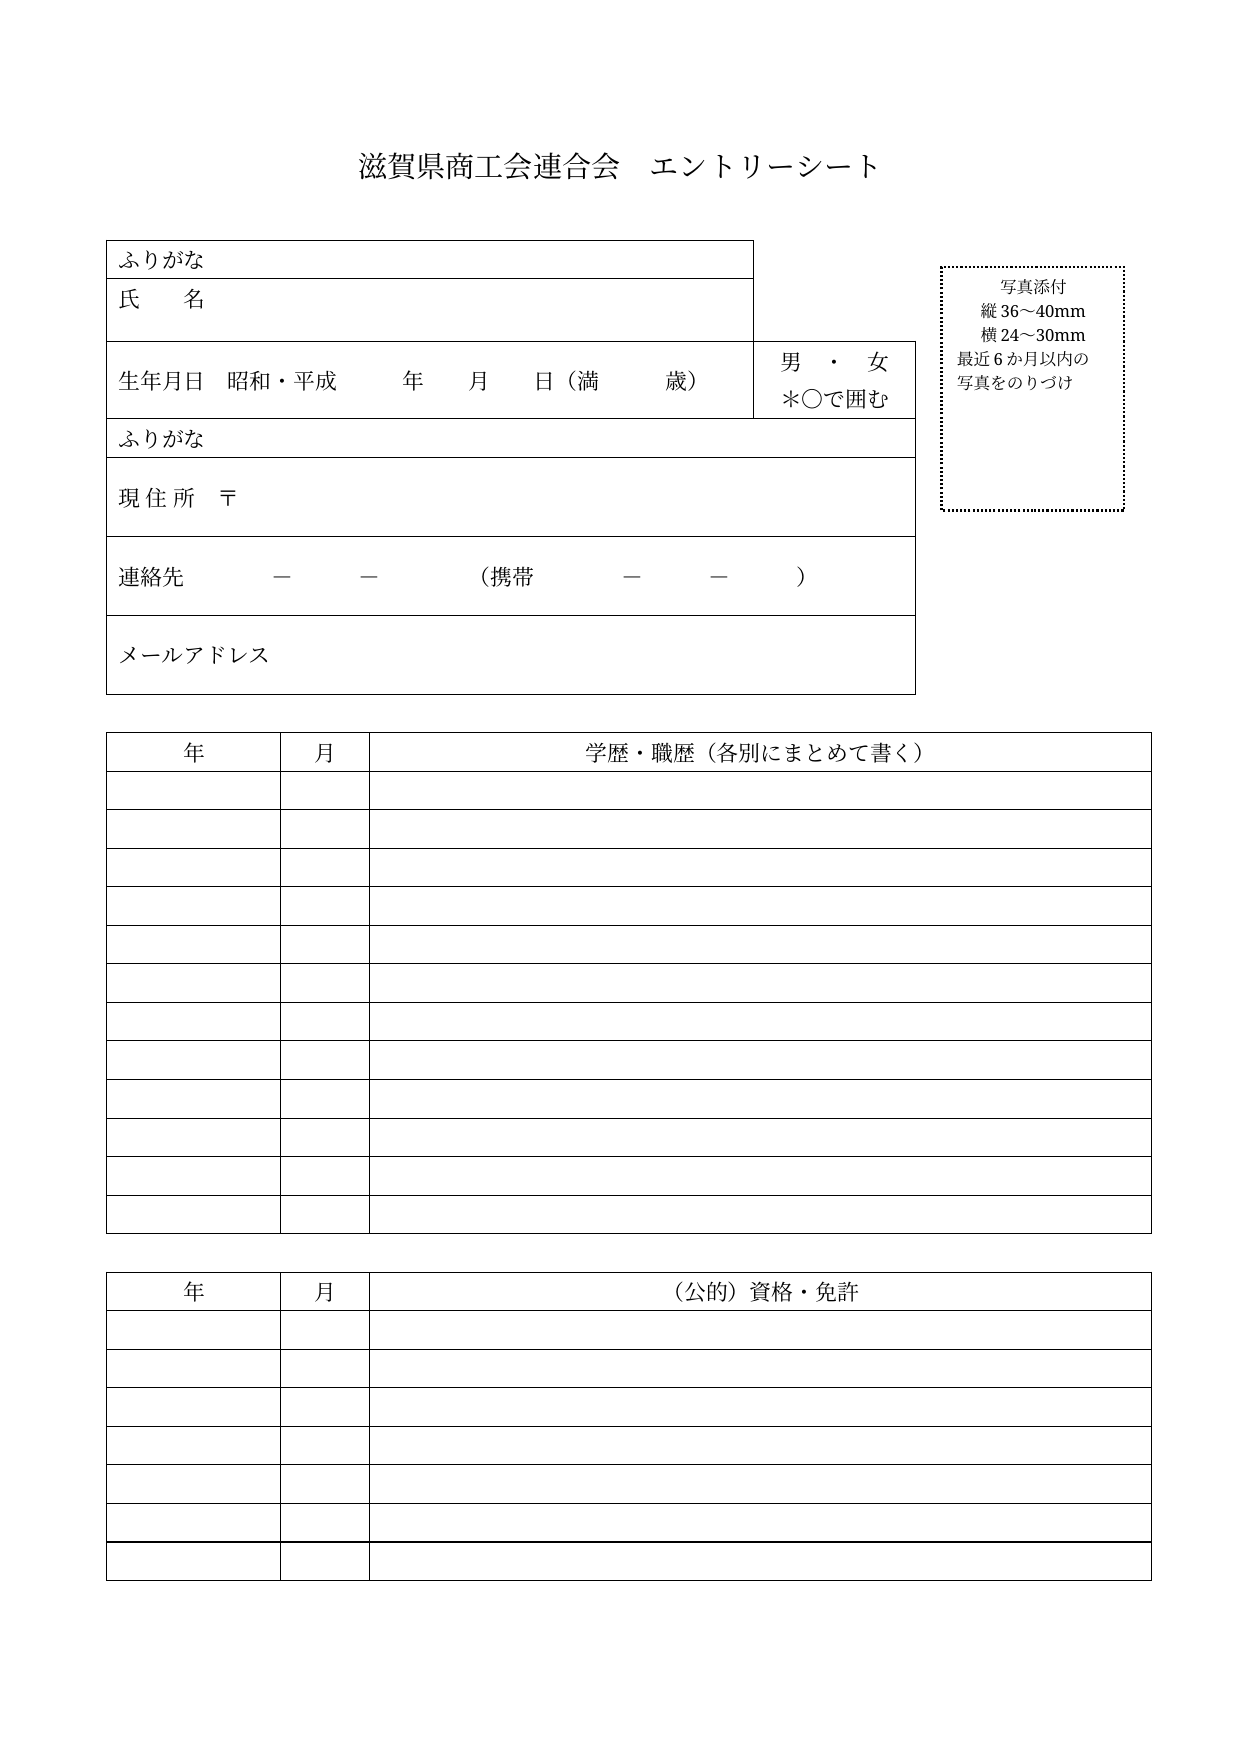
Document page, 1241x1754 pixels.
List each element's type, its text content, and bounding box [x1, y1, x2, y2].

table_cell [281, 1311, 369, 1349]
table_cell [281, 1041, 369, 1079]
table_cell メールアドレス [107, 616, 915, 693]
table_cell [370, 1504, 1151, 1541]
table_cell [281, 887, 369, 925]
table_cell [370, 1041, 1151, 1079]
table_cell [370, 1080, 1151, 1117]
table_cell [281, 772, 369, 809]
table_cell [281, 1465, 369, 1503]
table_cell [370, 1119, 1151, 1156]
table_cell [281, 1157, 369, 1194]
table_cell [107, 1157, 280, 1194]
table_cell [370, 887, 1151, 925]
table_cell [281, 1080, 369, 1117]
table_cell [107, 810, 280, 848]
table_cell [107, 1041, 280, 1079]
table_header 月 [281, 1273, 369, 1310]
table_cell [370, 964, 1151, 1002]
table_cell [370, 1465, 1151, 1503]
table_cell [281, 964, 369, 1002]
text 滋賀県商工会連合会 エントリーシート [118, 127, 1122, 202]
table_cell [107, 1080, 280, 1117]
table_cell [107, 1196, 280, 1233]
table_cell [281, 810, 369, 848]
table_cell [281, 1504, 369, 1541]
table_cell [107, 887, 280, 925]
table_cell [107, 1427, 280, 1464]
table_header （公的）資格・免許 [370, 1273, 1151, 1310]
table_cell ふりがな [107, 419, 915, 457]
table_header 月 [281, 733, 369, 771]
table_cell [107, 1388, 280, 1426]
table_header ふりがな [107, 241, 753, 278]
table_header 年 [107, 1273, 280, 1310]
table_cell 現 住 所 〒 [107, 458, 915, 536]
table_cell [370, 1003, 1151, 1040]
table_cell [370, 1543, 1151, 1580]
table_cell [107, 1311, 280, 1349]
table_cell [281, 1350, 369, 1387]
table_cell [281, 1119, 369, 1156]
table_cell [107, 849, 280, 886]
table_header 年 [107, 733, 280, 771]
table_cell [370, 926, 1151, 963]
table_cell [281, 1388, 369, 1426]
table_cell [370, 1196, 1151, 1233]
table_cell [281, 1196, 369, 1233]
table_cell [107, 1543, 280, 1580]
table_header 学歴・職歴（各別にまとめて書く） [370, 733, 1151, 771]
table_cell [107, 772, 280, 809]
table_cell 氏 名 [107, 279, 753, 341]
table_cell [107, 1465, 280, 1503]
table_cell [281, 1003, 369, 1040]
table_cell 生年月日 昭和・平成 年 月 日（満 歳） [107, 342, 753, 418]
table_cell [281, 1543, 369, 1580]
table_cell [107, 1119, 280, 1156]
table_cell [370, 1427, 1151, 1464]
table_cell [107, 1350, 280, 1387]
table_cell [370, 1350, 1151, 1387]
table_cell [370, 810, 1151, 848]
table_cell [281, 849, 369, 886]
table_cell [370, 849, 1151, 886]
table_cell [370, 1311, 1151, 1349]
table_cell [281, 926, 369, 963]
table_cell [281, 1427, 369, 1464]
table_cell [107, 1504, 280, 1541]
table_cell [370, 1157, 1151, 1194]
table_cell 連絡先 － － （携帯 － － ） [107, 537, 915, 614]
table_cell 男 ・ 女 ＊〇で囲む [754, 342, 915, 418]
table_cell [107, 1003, 280, 1040]
table_cell [370, 1388, 1151, 1426]
table_cell [107, 926, 280, 963]
table_cell [107, 964, 280, 1002]
table_cell [370, 772, 1151, 809]
